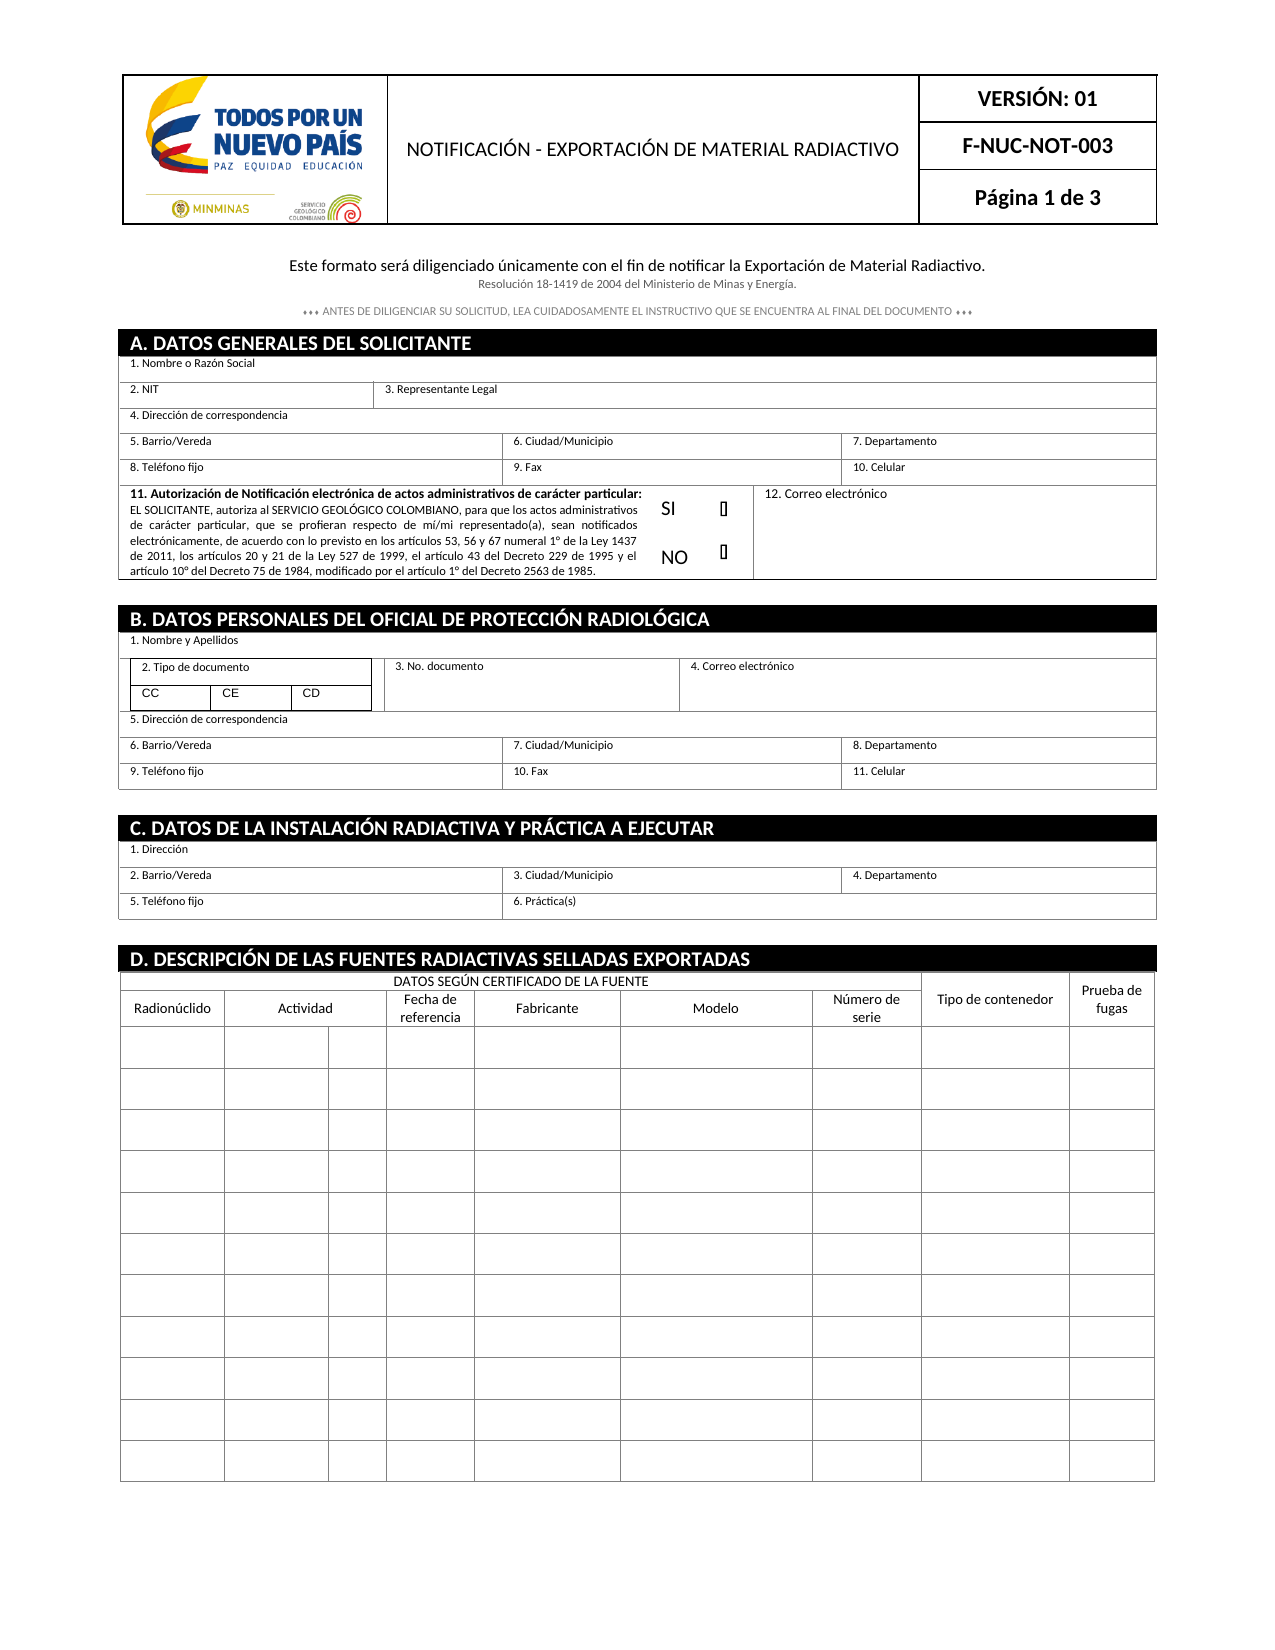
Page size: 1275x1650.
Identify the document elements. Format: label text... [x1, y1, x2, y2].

table_header DATOS SEGÚN CERTIFICADO DE LA FUENTE [121, 973, 921, 990]
table_header B. DATOS PERSONALES DEL OFICIAL DE PROTECCIÓN RADIOLÓGICA [119, 606, 1156, 632]
table_cell 7. Departamento [842, 434, 1156, 459]
table_cell [813, 1151, 921, 1192]
table_header A. DATOS GENERALES DEL SOLICITANTE [119, 330, 1156, 356]
table_cell [121, 1234, 224, 1274]
table_cell [1070, 1151, 1154, 1192]
table_cell [121, 1441, 224, 1481]
table_cell [922, 1317, 1069, 1357]
table_cell [121, 1193, 224, 1233]
table_cell 8. Teléfono fijo [119, 460, 502, 485]
table_cell 5. Teléfono fijo [119, 894, 502, 919]
table_cell [922, 1358, 1069, 1398]
table_cell [121, 1317, 224, 1357]
table_cell Fecha de referencia [387, 991, 474, 1026]
table_cell [329, 1400, 386, 1440]
table_cell [121, 1069, 224, 1109]
table_cell [813, 1110, 921, 1150]
table_cell 6. Barrio/Vereda [119, 738, 502, 763]
table_cell [621, 1234, 812, 1274]
table_cell 2. NIT [119, 383, 373, 407]
table_cell 10. Fax [503, 764, 841, 789]
table_cell [813, 1441, 921, 1481]
table_cell [813, 1358, 921, 1398]
table_cell [621, 1151, 812, 1192]
table_cell [329, 1441, 386, 1481]
table_cell 5. Dirección de correspondencia [119, 712, 1156, 737]
text ANTES DE DILIGENCIAR SU SOLICITUD, LEA CUIDADOSAMENTE EL INSTRUCTIVO QUE SE ENCUENTRA AL FINAL DEL DOCUMENTO [118, 304, 1157, 329]
table_cell [813, 1317, 921, 1357]
table_cell SI NO [650, 486, 709, 579]
table_cell [922, 1234, 1069, 1274]
table_cell [119, 659, 130, 711]
table_cell 1. Nombre o Razón Social [119, 357, 1156, 381]
table_cell [813, 1400, 921, 1440]
table_cell 5. Barrio/Vereda [119, 434, 502, 459]
table_cell [225, 1234, 328, 1274]
table_cell [1070, 1193, 1154, 1233]
table_cell [621, 1069, 812, 1109]
table_cell [621, 1400, 812, 1440]
table_cell [1070, 1400, 1154, 1440]
table_cell [387, 1069, 474, 1109]
table_cell [329, 1358, 386, 1398]
table_cell [329, 1317, 386, 1357]
table_cell [225, 1027, 328, 1068]
table_cell [1070, 1069, 1154, 1109]
table_cell [475, 1069, 620, 1109]
table_cell [922, 1193, 1069, 1233]
table_cell [121, 1275, 224, 1316]
table_cell 8. Departamento [842, 738, 1156, 763]
table_cell [813, 1275, 921, 1316]
table_cell [475, 1193, 620, 1233]
table_cell [922, 1400, 1069, 1440]
table_cell 6. Práctica(s) [503, 894, 1156, 919]
table_cell [292, 686, 371, 710]
table_cell Fabricante [475, 991, 620, 1026]
table_cell 1. Dirección [119, 842, 1156, 867]
table_cell [621, 1441, 812, 1481]
picture [145, 76, 364, 223]
table_cell [225, 1317, 328, 1357]
table_cell [225, 1110, 328, 1150]
table_cell [813, 1027, 921, 1068]
table_cell [922, 1027, 1069, 1068]
table_cell [1070, 1234, 1154, 1274]
table_cell Radionúclido [121, 991, 224, 1026]
table_cell [387, 1358, 474, 1398]
table_cell [121, 1358, 224, 1398]
table_cell [1070, 1317, 1154, 1357]
table_cell [121, 1027, 224, 1068]
table_cell [211, 686, 291, 710]
table_cell [621, 1317, 812, 1357]
text Resolución 18-1419 de 2004 del Ministerio de Minas y Energía. [118, 276, 1157, 291]
table_cell 1. Nombre y Apellidos [119, 633, 1156, 658]
table_cell 4. Correo electrónico [680, 659, 1156, 711]
table_cell 7. Ciudad/Municipio [503, 738, 841, 763]
table_cell [922, 1275, 1069, 1316]
table_cell [225, 1193, 328, 1233]
table_cell [475, 1275, 620, 1316]
table_cell [121, 1151, 224, 1192]
table_cell 3. No. documento [385, 659, 679, 711]
table_cell [225, 1441, 328, 1481]
table_cell [709, 486, 753, 579]
table_cell [475, 1027, 620, 1068]
table_cell [387, 1110, 474, 1150]
table_cell [475, 1234, 620, 1274]
table_header D. DESCRIPCIÓN DE LAS FUENTES RADIACTIVAS SELLADAS EXPORTADAS [119, 946, 1156, 971]
table_cell [922, 1069, 1069, 1109]
table_cell 11. Celular [842, 764, 1156, 789]
table_cell [225, 1400, 328, 1440]
table_cell 4. Departamento [842, 868, 1156, 893]
table_cell [1070, 1027, 1154, 1068]
table_header Prueba de fugas [1070, 973, 1154, 1026]
table_cell [131, 659, 371, 685]
table_cell 11. Autorización de Notificación electrónica de actos administrativos de carácter particular: EL SOLICITANTE, autoriza al SERVICIO GEOLÓGICO COLOMBIANO, para que los actos administrativos de carácter particular, que se profieran respecto de mí/mi representado(a), sean notificados electrónicamente, de acuerdo con lo previsto en los artículos 53, 56 y 67 numeral 1° de la Ley 1437 de 2011, los artículos 20 y 21 de la Ley 527 de 1999, el artículo 43 del Decreto 229 de 1995 y el artículo 10° del Decreto 75 de 1984, modificado por el artículo 1° del Decreto 2563 de 1985. [119, 486, 649, 579]
table_cell [475, 1110, 620, 1150]
table_header Tipo de contenedor [922, 973, 1069, 1026]
table_cell [475, 1358, 620, 1398]
table_header C. DATOS DE LA INSTALACIÓN RADIACTIVA Y PRÁCTICA A EJECUTAR [119, 816, 1156, 841]
table_cell [387, 1275, 474, 1316]
table_cell [475, 1151, 620, 1192]
table_cell [329, 1151, 386, 1192]
table_cell [813, 1069, 921, 1109]
table_cell [621, 1358, 812, 1398]
table_cell [813, 1234, 921, 1274]
table_cell [387, 1317, 474, 1357]
table_cell [621, 1275, 812, 1316]
table_cell [329, 1027, 386, 1068]
table_cell [121, 1110, 224, 1150]
table_cell [225, 1151, 328, 1192]
table_cell [225, 1358, 328, 1398]
table_cell 3. Representante Legal [374, 383, 1156, 407]
table_cell [1070, 1275, 1154, 1316]
table_cell 12. Correo electrónico [754, 486, 1156, 579]
text Este formato será diligenciado únicamente con el fin de notificar la Exportación de Material Radiactivo. [118, 256, 1157, 276]
table_cell 10. Celular [842, 460, 1156, 485]
table_cell Número de serie [813, 991, 921, 1026]
table_cell [475, 1400, 620, 1440]
table_cell [329, 1275, 386, 1316]
table_cell 6. Ciudad/Municipio [503, 434, 841, 459]
table_cell 3. Ciudad/Municipio [503, 868, 841, 893]
table_cell [621, 1193, 812, 1233]
table_cell [1070, 1441, 1154, 1481]
table_cell [387, 1234, 474, 1274]
table_cell [1070, 1110, 1154, 1150]
table_cell [475, 1441, 620, 1481]
table_cell [329, 1193, 386, 1233]
table_cell [329, 1069, 386, 1109]
table_cell [475, 1317, 620, 1357]
table_cell [387, 1027, 474, 1068]
table_cell [329, 1234, 386, 1274]
table_cell [621, 1110, 812, 1150]
table_cell [922, 1151, 1069, 1192]
table_cell Actividad [225, 991, 386, 1026]
table_cell [121, 1400, 224, 1440]
table_cell [922, 1110, 1069, 1150]
table_cell 4. Dirección de correspondencia [119, 409, 1156, 433]
table_cell [131, 686, 210, 710]
table_cell [372, 659, 384, 711]
table_cell [225, 1069, 328, 1109]
table_cell [813, 1193, 921, 1233]
table_cell 2. Barrio/Vereda [119, 868, 502, 893]
table_cell Modelo [621, 991, 812, 1026]
table_cell [387, 1151, 474, 1192]
table_cell [329, 1110, 386, 1150]
table_cell [387, 1441, 474, 1481]
table_cell 9. Fax [503, 460, 841, 485]
table_cell 9. Teléfono fijo [119, 764, 502, 789]
table_cell [387, 1193, 474, 1233]
table_cell [225, 1275, 328, 1316]
table_cell [387, 1400, 474, 1440]
table_cell [1070, 1358, 1154, 1398]
table_cell [922, 1441, 1069, 1481]
table_cell [621, 1027, 812, 1068]
